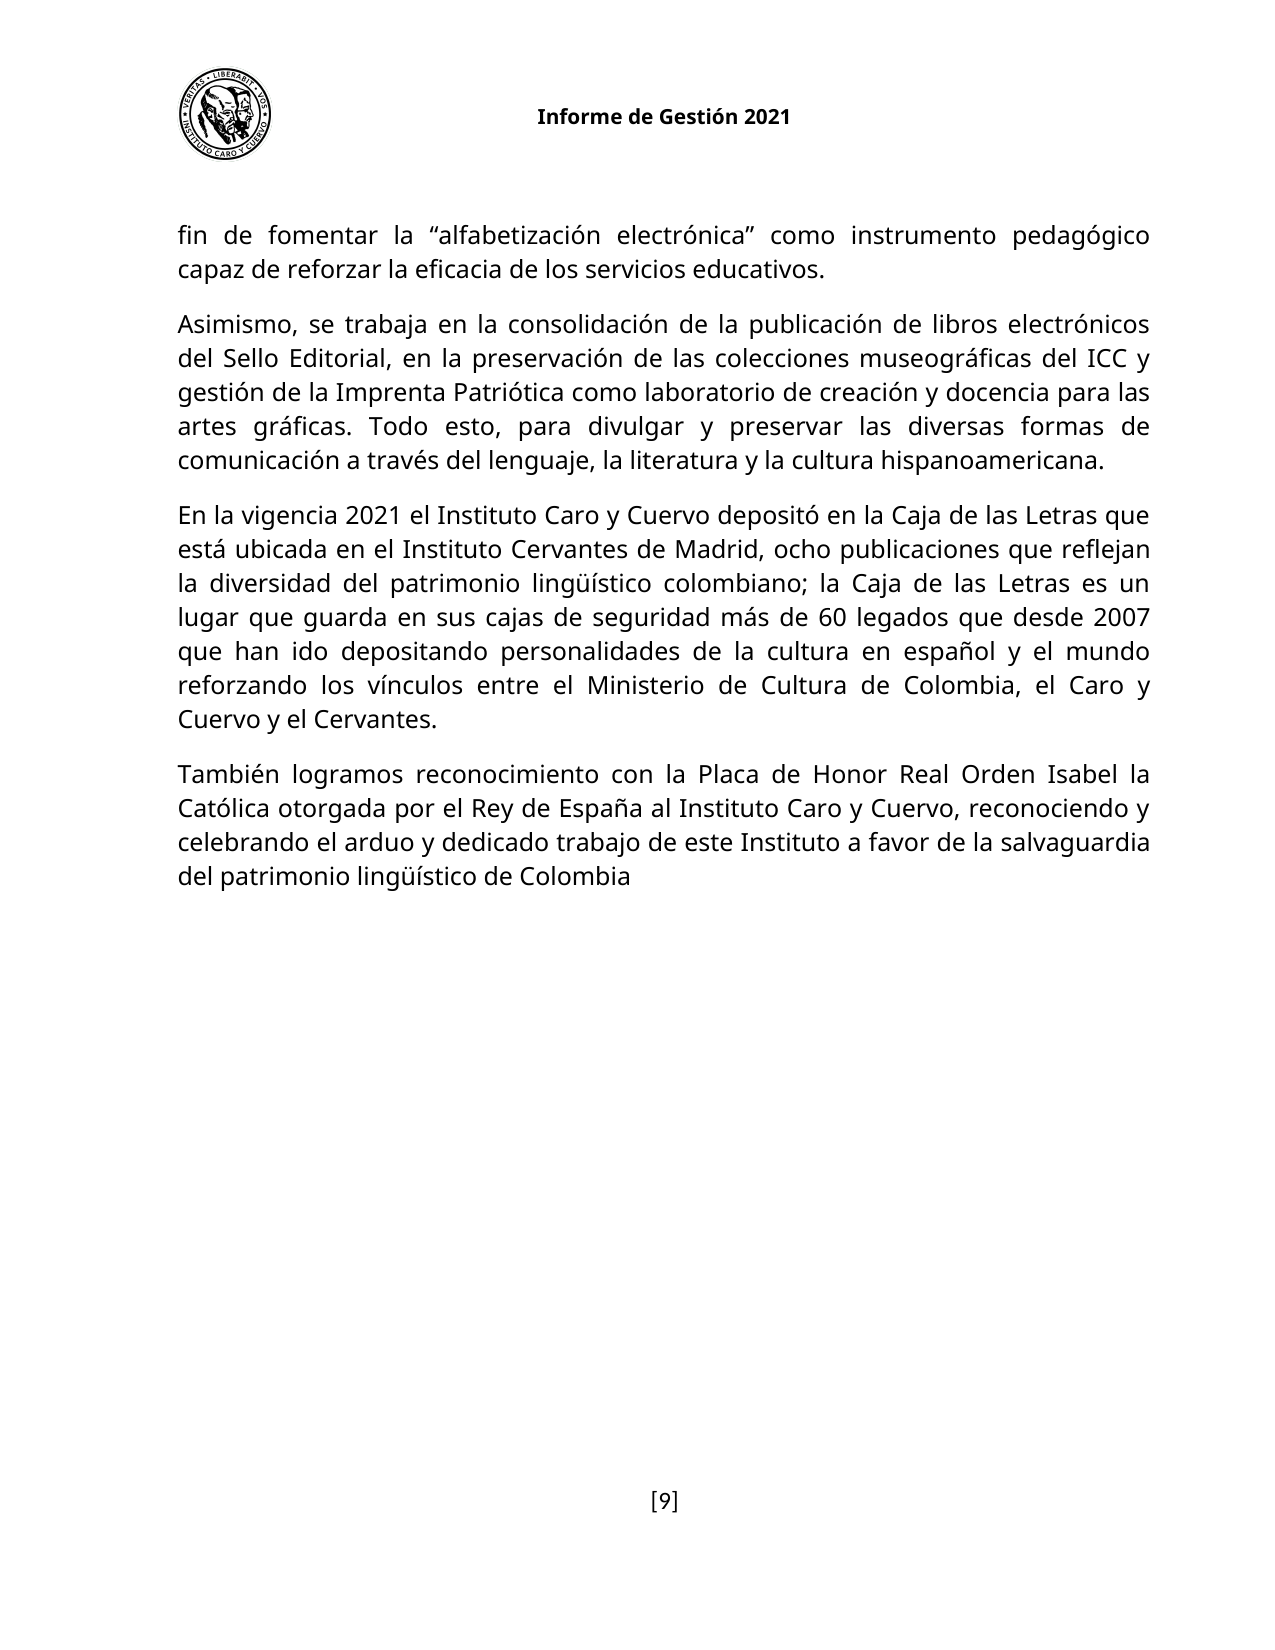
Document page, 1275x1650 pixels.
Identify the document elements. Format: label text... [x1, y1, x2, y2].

text En la vigencia 2021 el Instituto Caro y Cuervo depositó en la Caja de las Letras que está ubicada en el Instituto Cervantes de Madrid, ocho publicaciones que reflejan la diversidad del patrimonio lingüístico colombiano; la Caja de las Letras es un lugar que guarda en sus cajas de seguridad más de 60 legados que desde 2007 que han ido depositando personalidades de la cultura en español y el mundo reforzando los vínculos entre el Ministerio de Cultura de Colombia, el Caro y Cuervo y el Cervantes. [177, 497, 1152, 736]
text También logramos reconocimiento con la Placa de Honor Real Orden Isabel la Católica otorgada por el Rey de España al Instituto Caro y Cuervo, reconociendo y celebrando el arduo y dedicado trabajo de este Instituto a favor de la salvaguardia del patrimonio lingüístico de Colombia [177, 757, 1152, 893]
text Asimismo, se trabaja en la consolidación de la publicación de libros electrónicos del Sello Editorial, en la preservación de las colecciones museográficas del ICC y gestión de la Imprenta Patriótica como laboratorio de creación y docencia para las artes gráficas. Todo esto, para divulgar y preservar las diversas formas de comunicación a través del lenguaje, la literatura y la cultura hispanoamericana. [177, 306, 1152, 477]
picture [177, 66, 273, 162]
